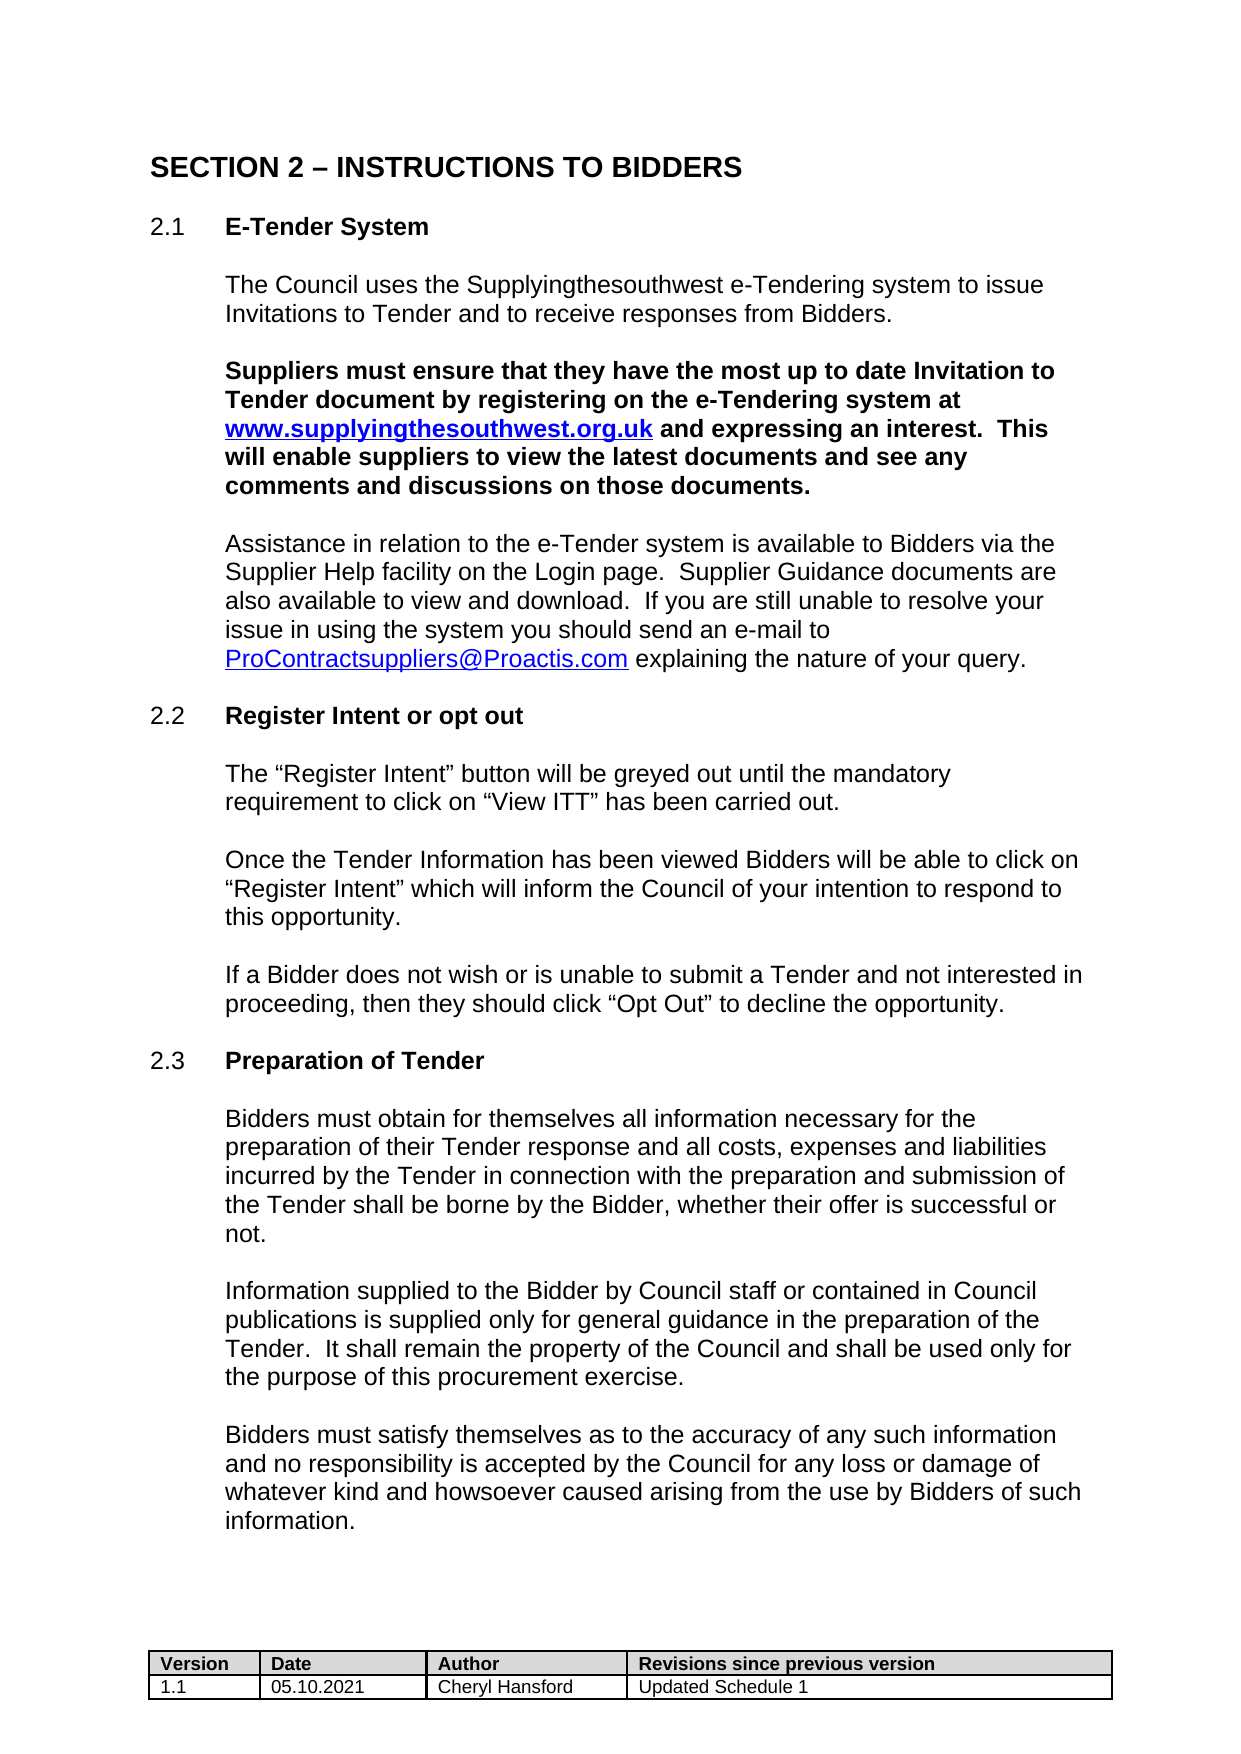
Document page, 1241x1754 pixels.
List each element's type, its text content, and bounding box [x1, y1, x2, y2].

text Information supplied to the Bidder by Council staff or contained in Council publications is supplied only for general guidance in the preparation of the Tender. It shall remain the property of the Council and shall be used only for the purpose of this procurement exercise. [225, 1276, 1090, 1391]
text SECTION 2 – INSTRUCTIONS TO BIDDERS [150, 150, 1090, 183]
text The “Register Intent” button will be greyed out until the mandatory requirement to click on “View ITT” has been carried out. [225, 758, 1090, 816]
text 2.2 Register Intent or opt out [150, 701, 1090, 730]
text Bidders must obtain for themselves all information necessary for the preparation of their Tender response and all costs, expenses and liabilities incurred by the Tender in connection with the preparation and submission of the Tender shall be borne by the Bidder, whether their offer is successful or not. [225, 1103, 1090, 1247]
text Bidders must satisfy themselves as to the accuracy of any such information and no responsibility is accepted by the Council for any loss or damage of whatever kind and howsoever caused arising from the use by Bidders of such information. [225, 1420, 1090, 1535]
text Assistance in relation to the e-Tender system is available to Bidders via the Supplier Help facility on the Login page. Supplier Guidance documents are also available to view and download. If you are still unable to resolve your issue in using the system you should send an e-mail to ProContractsuppliers@Proactis.com explaining the nature of your query. [225, 528, 1090, 672]
text The Council uses the Supplyingthesouthwest e-Tendering system to issue Invitations to Tender and to receive responses from Bidders. [225, 270, 1090, 327]
text Once the Tender Information has been viewed Bidders will be able to click on “Register Intent” which will inform the Council of your intention to respond to this opportunity. [225, 845, 1090, 931]
text If a Bidder does not wish or is unable to submit a Tender and not interested in proceeding, then they should click “Opt Out” to decline the opportunity. [225, 960, 1090, 1017]
text 2.1 E-Tender System [150, 212, 1090, 241]
text 2.3 Preparation of Tender [150, 1046, 1090, 1075]
text Suppliers must ensure that they have the most up to date Invitation to Tender document by registering on the e-Tendering system at www.supplyingthesouthwest.org.uk and expressing an interest. This will enable suppliers to view the latest documents and see any comments and discussions on those documents. [225, 356, 1090, 500]
